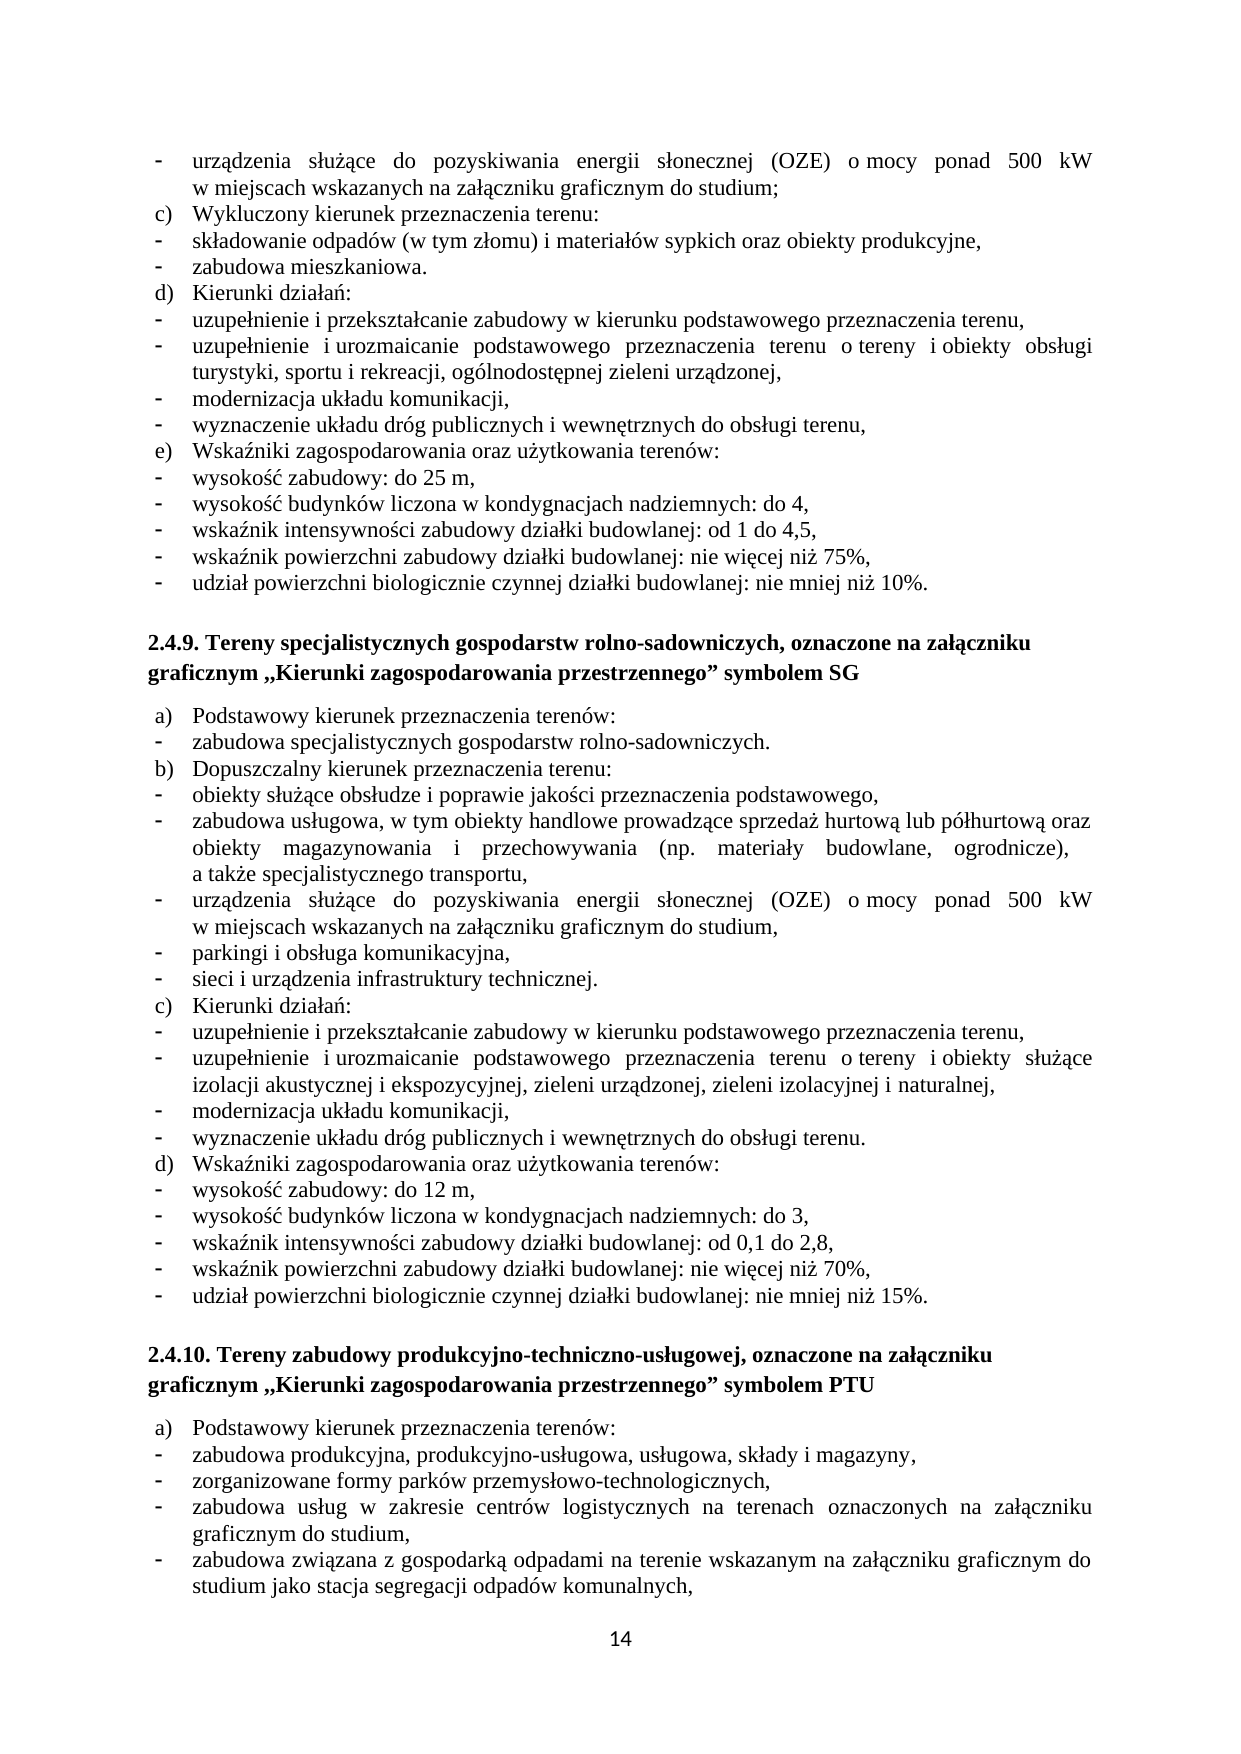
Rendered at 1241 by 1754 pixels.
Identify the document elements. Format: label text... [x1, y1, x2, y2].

list modernizacja układu komunikacji, [154, 385, 1093, 411]
list urządzenia służące do pozyskiwania energii słonecznej (OZE) o mocy ponad 500 kW w miejscach wskazanych na załączniku graficznym do studium, [154, 886, 1093, 939]
list wskaźnik intensywności zabudowy działki budowlanej: od 0,1 do 2,8, [154, 1229, 1093, 1255]
list zabudowa usług w zakresie centrów logistycznych na terenach oznaczonych na załączniku graficznym do studium, [154, 1493, 1093, 1546]
list Wskaźniki zagospodarowania oraz użytkowania terenów: [154, 437, 1093, 464]
list wskaźnik intensywności zabudowy działki budowlanej: od 1 do 4,5, [154, 517, 1093, 543]
list Kierunki działań: [154, 992, 1093, 1018]
list wysokość zabudowy: do 12 m, [154, 1176, 1093, 1203]
list Kierunki działań: [154, 279, 1093, 306]
list wskaźnik powierzchni zabudowy działki budowlanej: nie więcej niż 75%, [154, 543, 1093, 569]
list wskaźnik powierzchni zabudowy działki budowlanej: nie więcej niż 70%, [154, 1255, 1093, 1282]
list Wskaźniki zagospodarowania oraz użytkowania terenów: [154, 1150, 1093, 1176]
list wysokość zabudowy: do 25 m, [154, 464, 1093, 490]
list udział powierzchni biologicznie czynnej działki budowlanej: nie mniej niż 10%. [154, 569, 1093, 596]
list wysokość budynków liczona w kondygnacjach nadziemnych: do 3, [154, 1203, 1093, 1229]
list Dopuszczalny kierunek przeznaczenia terenu: [154, 754, 1093, 781]
list uzupełnienie i urozmaicanie podstawowego przeznaczenia terenu o tereny i obiekty obsługi turystyki, sportu i rekreacji, ogólnodostępnej zieleni urządzonej, [154, 332, 1093, 385]
list zorganizowane formy parków przemysłowo-technologicznych, [154, 1467, 1093, 1493]
list wyznaczenie układu dróg publicznych i wewnętrznych do obsługi terenu. [154, 1123, 1093, 1150]
list sieci i urządzenia infrastruktury technicznej. [154, 965, 1093, 992]
list wyznaczenie układu dróg publicznych i wewnętrznych do obsługi terenu, [154, 411, 1093, 437]
text 2.4.10. Tereny zabudowy produkcyjno-techniczno-usługowej, oznaczone na załączniku graficznym ,,Kierunki zagospodarowania przestrzennego” symbolem PTU [148, 1341, 1093, 1398]
list uzupełnienie i przekształcanie zabudowy w kierunku podstawowego przeznaczenia terenu, [154, 306, 1093, 332]
list zabudowa specjalistycznych gospodarstw rolno-sadowniczych. [154, 728, 1093, 754]
list obiekty służące obsłudze i poprawie jakości przeznaczenia podstawowego, [154, 781, 1093, 807]
list uzupełnienie i urozmaicanie podstawowego przeznaczenia terenu o tereny i obiekty służące izolacji akustycznej i ekspozycyjnej, zieleni urządzonej, zieleni izolacyjnej i naturalnej, [154, 1044, 1093, 1097]
list wysokość budynków liczona w kondygnacjach nadziemnych: do 4, [154, 490, 1093, 517]
list Podstawowy kierunek przeznaczenia terenów: [154, 702, 1093, 728]
list urządzenia służące do pozyskiwania energii słonecznej (OZE) o mocy ponad 500 kW w miejscach wskazanych na załączniku graficznym do studium; [154, 148, 1093, 200]
list parkingi i obsługa komunikacyjna, [154, 939, 1093, 965]
text 2.4.9. Tereny specjalistycznych gospodarstw rolno-sadowniczych, oznaczone na załączniku graficznym ,,Kierunki zagospodarowania przestrzennego” symbolem SG [148, 629, 1093, 686]
list zabudowa mieszkaniowa. [154, 253, 1093, 279]
list zabudowa związana z gospodarką odpadami na terenie wskazanym na załączniku graficznym do studium jako stacja segregacji odpadów komunalnych, [154, 1546, 1093, 1599]
list składowanie odpadów (w tym złomu) i materiałów sypkich oraz obiekty produkcyjne, [154, 227, 1093, 253]
list uzupełnienie i przekształcanie zabudowy w kierunku podstawowego przeznaczenia terenu, [154, 1018, 1093, 1044]
list udział powierzchni biologicznie czynnej działki budowlanej: nie mniej niż 15%. [154, 1282, 1093, 1308]
list zabudowa usługowa, w tym obiekty handlowe prowadzące sprzedaż hurtową lub półhurtową oraz obiekty magazynowania i przechowywania (np. materiały budowlane, ogrodnicze), a także specjalistycznego transportu, [154, 807, 1093, 886]
list modernizacja układu komunikacji, [154, 1097, 1093, 1123]
list Podstawowy kierunek przeznaczenia terenów: [154, 1414, 1093, 1441]
list zabudowa produkcyjna, produkcyjno-usługowa, usługowa, składy i magazyny, [154, 1441, 1093, 1467]
list Wykluczony kierunek przeznaczenia terenu: [154, 200, 1093, 227]
